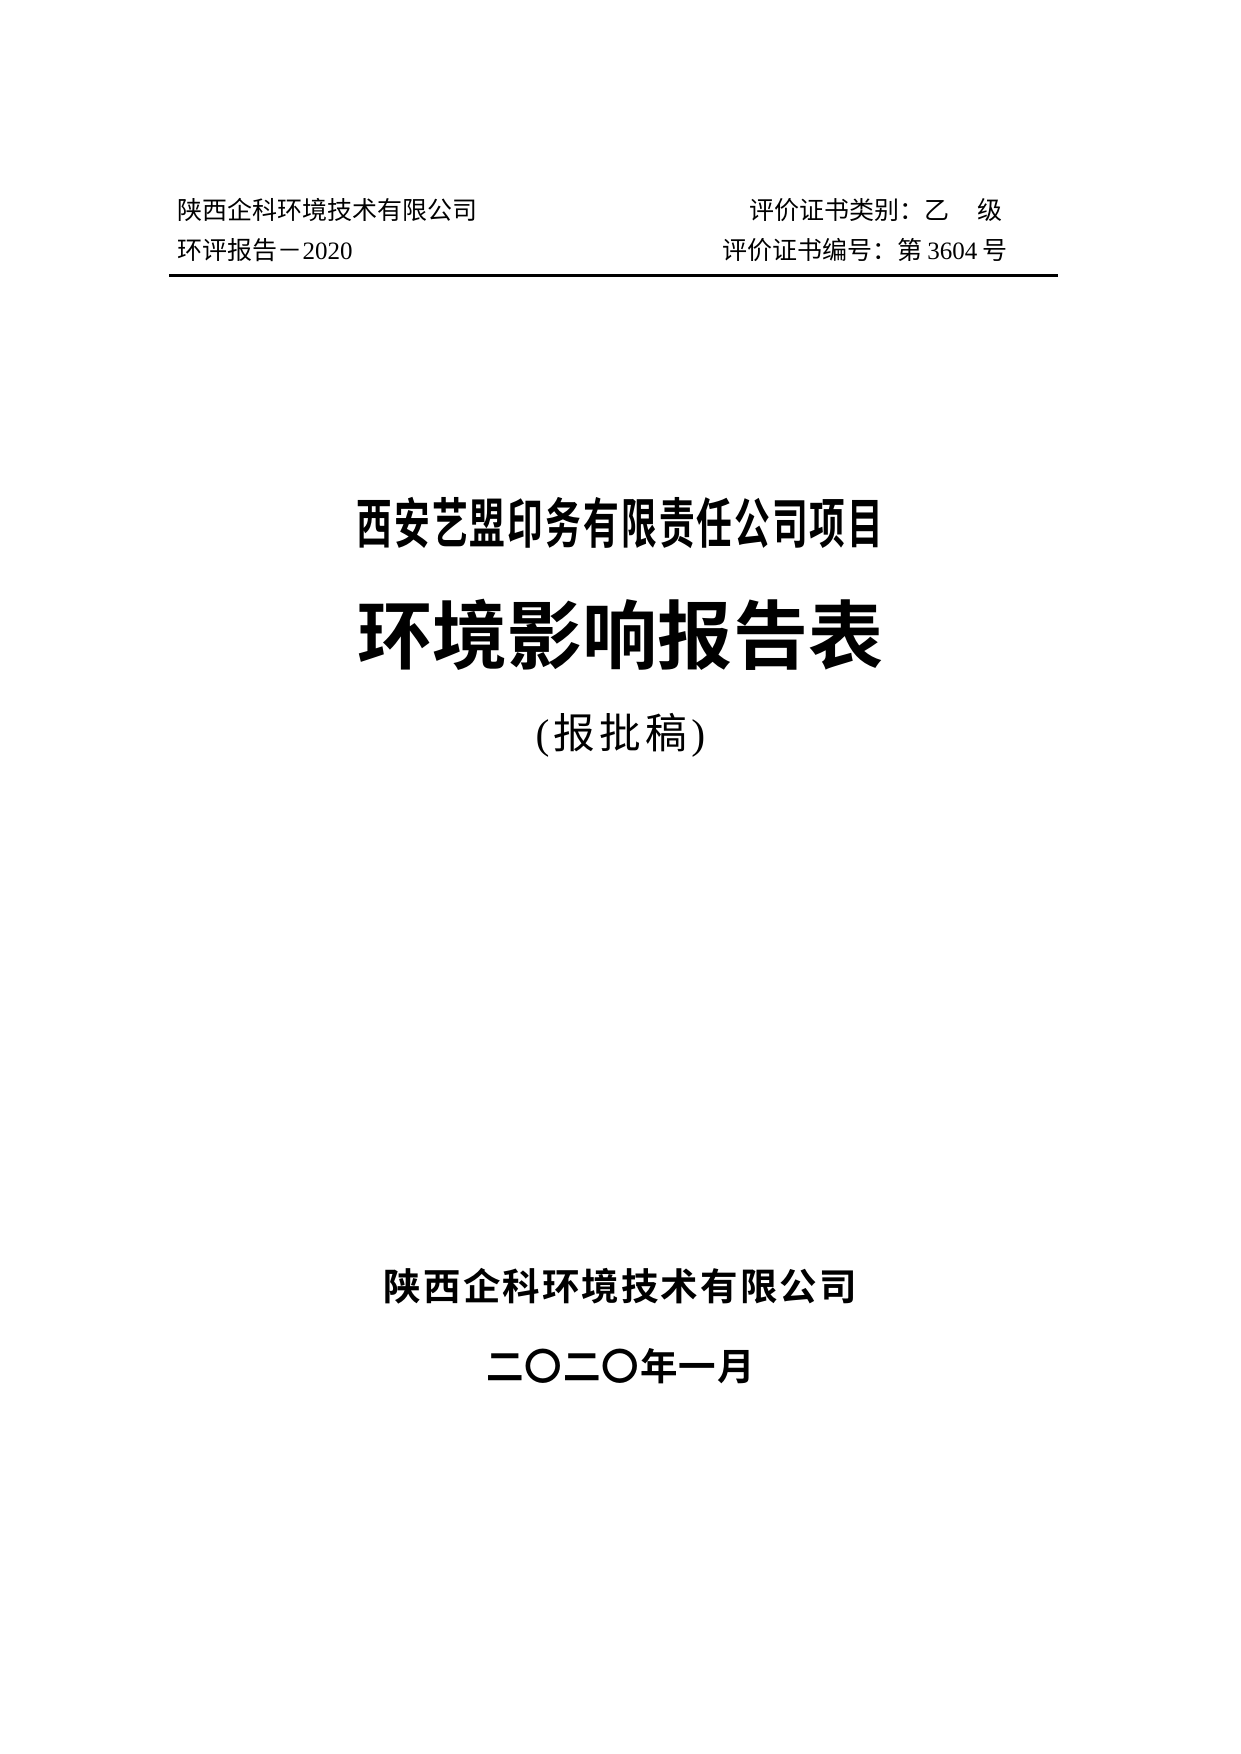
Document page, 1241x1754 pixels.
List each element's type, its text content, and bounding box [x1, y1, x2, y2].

text 二〇二〇年一月 [177, 1324, 1063, 1403]
text 环境影响报告表 [177, 572, 1063, 691]
text 环评报告－2020 评价证书编号：第3604号 [177, 229, 1063, 268]
text (报批稿) [177, 691, 1063, 770]
text 西安艺盟印务有限责任公司项目 [177, 480, 1063, 559]
text 陕西企科环境技术有限公司 [177, 1245, 1063, 1324]
text 陕西企科环境技术有限公司 评价证书类别：乙 级 [177, 189, 1063, 229]
